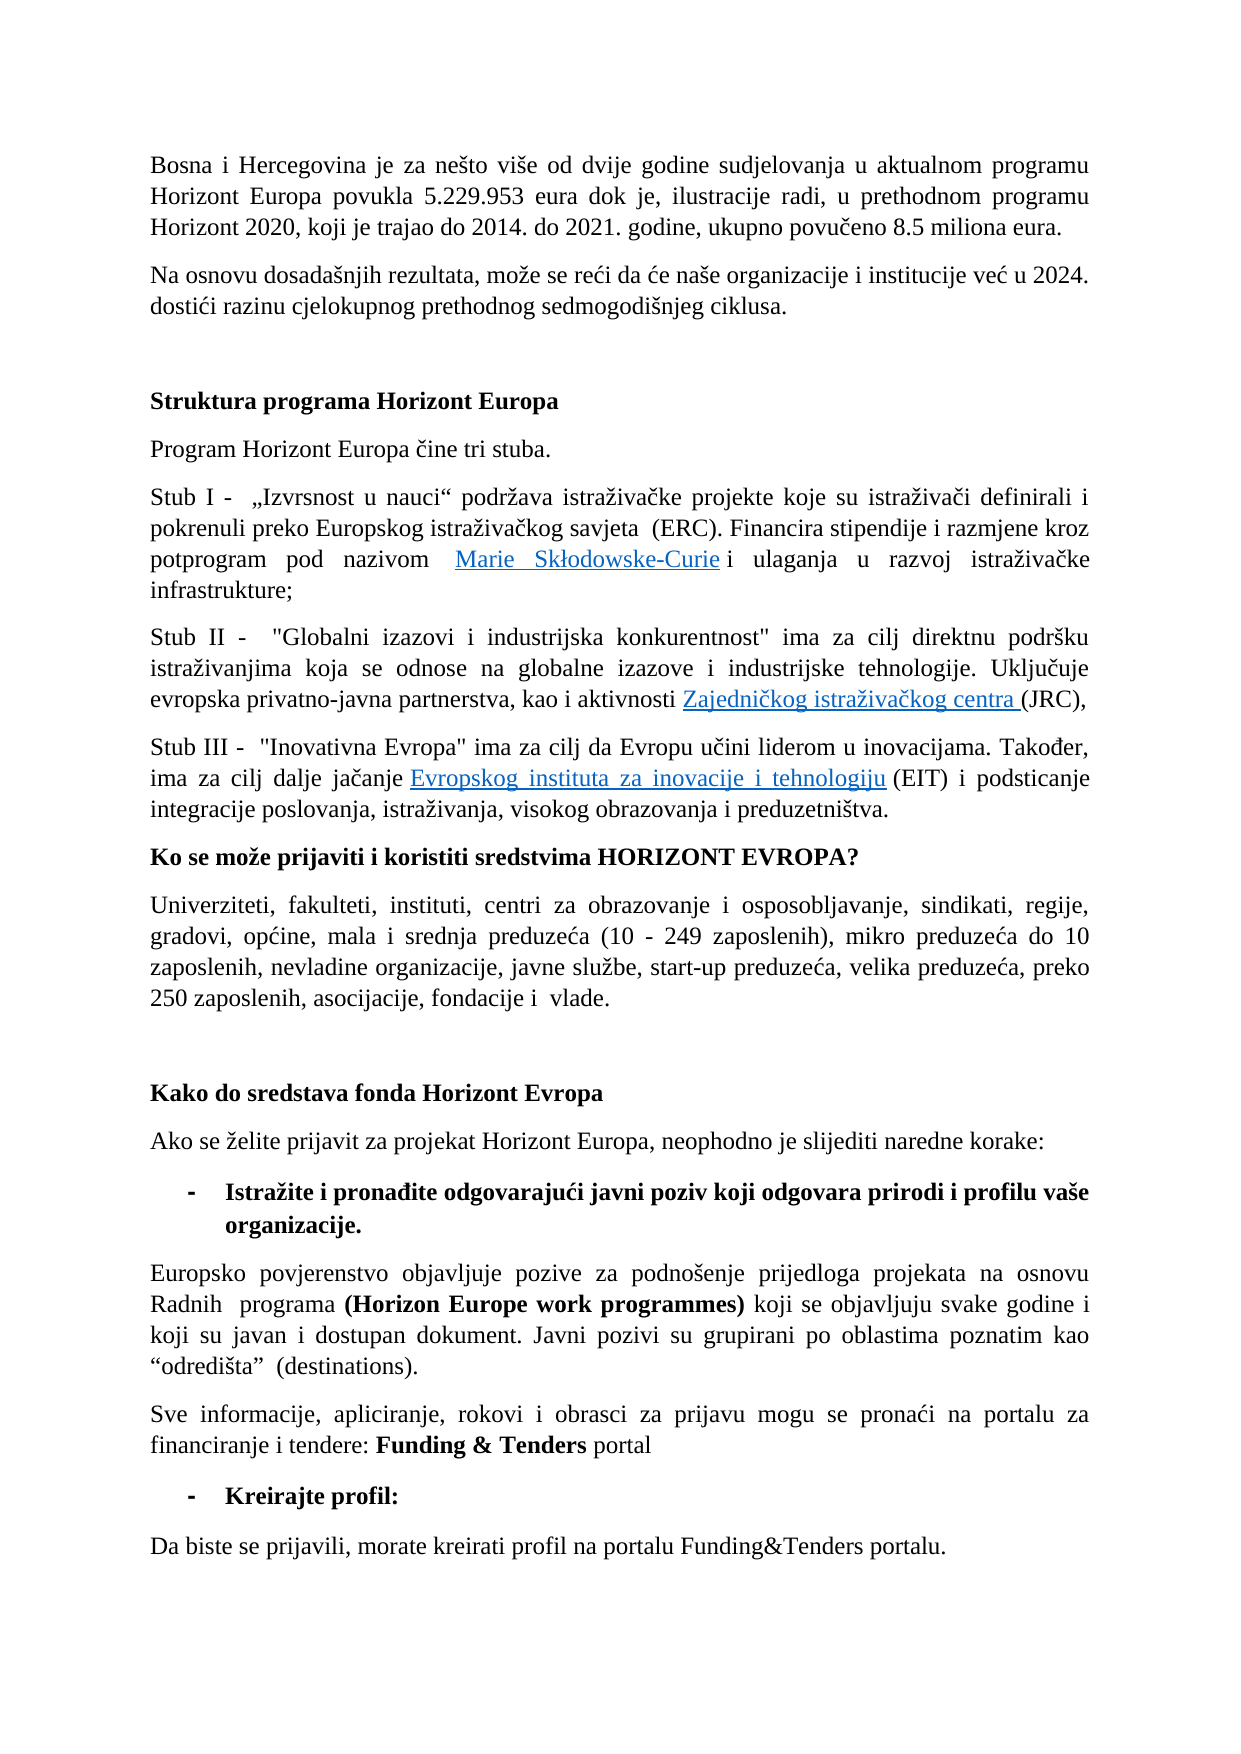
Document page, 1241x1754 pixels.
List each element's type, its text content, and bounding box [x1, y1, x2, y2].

text Ko se može prijaviti i koristiti sredstvima HORIZONT EVROPA? [150, 842, 1090, 871]
text Ako se želite prijavit za projekat Horizont Europa, neophodno je slijediti naredne korake: [150, 1126, 1090, 1155]
text Program Horizont Europa čine tri stuba. [150, 434, 1090, 463]
list Istražite i pronađite odgovarajući javni poziv koji odgovara prirodi i profilu vaše organizacije. [187, 1174, 1090, 1239]
text Stub I - „Izvrsnost u nauci“ podržava istraživačke projekte koje su istraživači definirali i pokrenuli preko Europskog istraživačkog savjeta (ERC). Financira stipendije i razmjene kroz potprogram pod nazivom Marie Skłodowske-Curie i ulaganja u razvoj istraživačke infrastrukture; [150, 482, 1090, 603]
text Stub III - "Inovativna Evropa" ima za cilj da Evropu učini liderom u inovacijama. Također, ima za cilj dalje jačanje Evropskog instituta za inovacije i tehnologiju (EIT) i podsticanje integracije poslovanja, istraživanja, visokog obrazovanja i preduzetništva. [150, 732, 1090, 823]
text Struktura programa Horizont Europa [150, 386, 1090, 415]
text Stub II - "Globalni izazovi i industrijska konkurentnost" ima za cilj direktnu podršku istraživanjima koja se odnose na globalne izazove i industrijske tehnologije. Uključuje evropska privatno-javna partnerstva, kao i aktivnosti Zajedničkog istraživačkog centra (JRC), [150, 622, 1090, 713]
text Sve informacije, apliciranje, rokovi i obrasci za prijavu mogu se pronaći na portalu za financiranje i tendere: Funding & Tenders portal [150, 1399, 1090, 1458]
text Univerziteti, fakulteti, instituti, centri za obrazovanje i osposobljavanje, sindikati, regije, gradovi, općine, mala i srednja preduzeća (10 - 249 zaposlenih), mikro preduzeća do 10 zaposlenih, nevladine organizacije, javne službe, start-up preduzeća, velika preduzeća, preko 250 zaposlenih, asocijacije, fondacije i vlade. [150, 890, 1090, 1012]
text Da biste se prijavili, morate kreirati profil na portalu Funding&Tenders portalu. [150, 1531, 1090, 1559]
text Kako do sredstava fonda Horizont Evropa [150, 1078, 1090, 1107]
text Na osnovu dosadašnjih rezultata, može se reći da će naše organizacije i institucije već u 2024. dostići razinu cjelokupnog prethodnog sedmogodišnjeg ciklusa. [150, 260, 1090, 319]
text Bosna i Hercegovina je za nešto više od dvije godine sudjelovanja u aktualnom programu Horizont Europa povukla 5.229.953 eura dok je, ilustracije radi, u prethodnom programu Horizont 2020, koji je trajao do 2014. do 2021. godine, ukupno povučeno 8.5 miliona eura. [150, 150, 1090, 241]
list Kreirajte profil: [187, 1477, 1090, 1511]
text Europsko povjerenstvo objavljuje pozive za podnošenje prijedloga projekata na osnovu Radnih programa (Horizon Europe work programmes) koji se objavljuju svake godine i koji su javan i dostupan dokument. Javni pozivi su grupirani po oblastima poznatim kao “odredišta” (destinations). [150, 1258, 1090, 1380]
